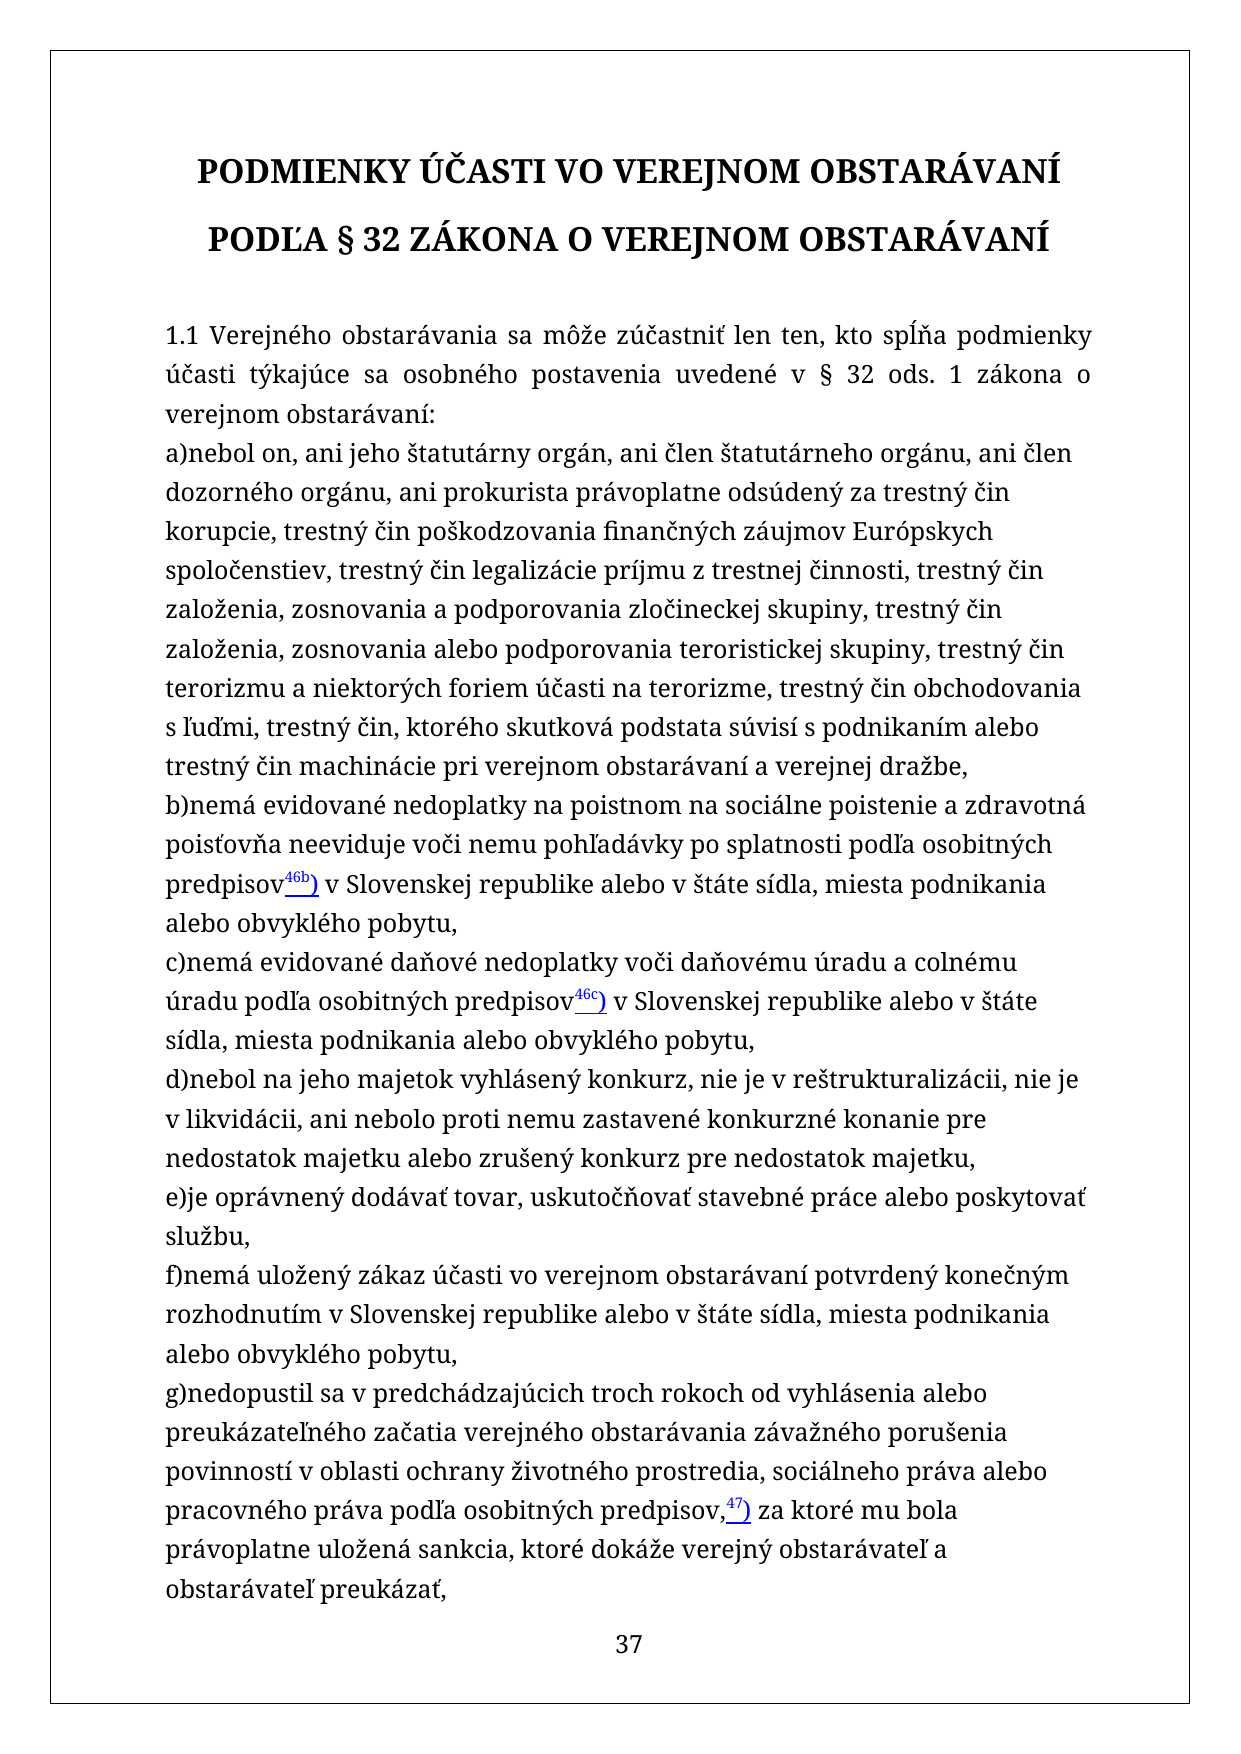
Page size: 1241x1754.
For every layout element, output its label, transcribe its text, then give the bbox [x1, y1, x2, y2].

text e)je oprávnený dodávať tovar, uskutočňovať stavebné práce alebo poskytovať službu, [165, 1179, 1093, 1253]
subtitle PODMIENKY ÚČASTI VO VEREJNOM OBSTARÁVANÍ PODĽA § 32 ZÁKONA O VEREJNOM OBSTARÁVANÍ [165, 148, 1093, 261]
text 1.1 Verejného obstarávania sa môže zúčastniť len ten, kto spĺňa podmienky účasti týkajúce sa osobného postavenia uvedené v § 32 ods. 1 zákona o verejnom obstarávaní: [165, 318, 1093, 430]
text d)nebol na jeho majetok vyhlásený konkurz, nie je v reštrukturalizácii, nie je v likvidácii, ani nebolo proti nemu zastavené konkurzné konanie pre nedostatok majetku alebo zrušený konkurz pre nedostatok majetku, [165, 1062, 1093, 1174]
text c)nemá evidované daňové nedoplatky voči daňovému úradu a colnému úradu podľa osobitných predpisov46c) v Slovenskej republike alebo v štáte sídla, miesta podnikania alebo obvyklého pobytu, [165, 944, 1093, 1057]
text b)nemá evidované nedoplatky na poistnom na sociálne poistenie a zdravotná poisťovňa neeviduje voči nemu pohľadávky po splatnosti podľa osobitných predpisov46b) v Slovenskej republike alebo v štáte sídla, miesta podnikania alebo obvyklého pobytu, [165, 788, 1093, 939]
text a)nebol on, ani jeho štatutárny orgán, ani člen štatutárneho orgánu, ani člen dozorného orgánu, ani prokurista právoplatne odsúdený za trestný čin korupcie, trestný čin poškodzovania finančných záujmov Európskych spoločenstiev, trestný čin legalizácie príjmu z trestnej činnosti, trestný čin založenia, zosnovania a podporovania zločineckej skupiny, trestný čin založenia, zosnovania alebo podporovania teroristickej skupiny, trestný čin terorizmu a niektorých foriem účasti na terorizme, trestný čin obchodovania s ľuďmi, trestný čin, ktorého skutková podstata súvisí s podnikaním alebo trestný čin machinácie pri verejnom obstarávaní a verejnej dražbe, [165, 435, 1093, 783]
text f)nemá uložený zákaz účasti vo verejnom obstarávaní potvrdený konečným rozhodnutím v Slovenskej republike alebo v štáte sídla, miesta podnikania alebo obvyklého pobytu, [165, 1258, 1093, 1370]
text g)nedopustil sa v predchádzajúcich troch rokoch od vyhlásenia alebo preukázateľného začatia verejného obstarávania závažného porušenia povinností v oblasti ochrany životného prostredia, sociálneho práva alebo pracovného práva podľa osobitných predpisov,47) za ktoré mu bola právoplatne uložená sankcia, ktoré dokáže verejný obstarávateľ a obstarávateľ preukázať, [165, 1375, 1093, 1605]
